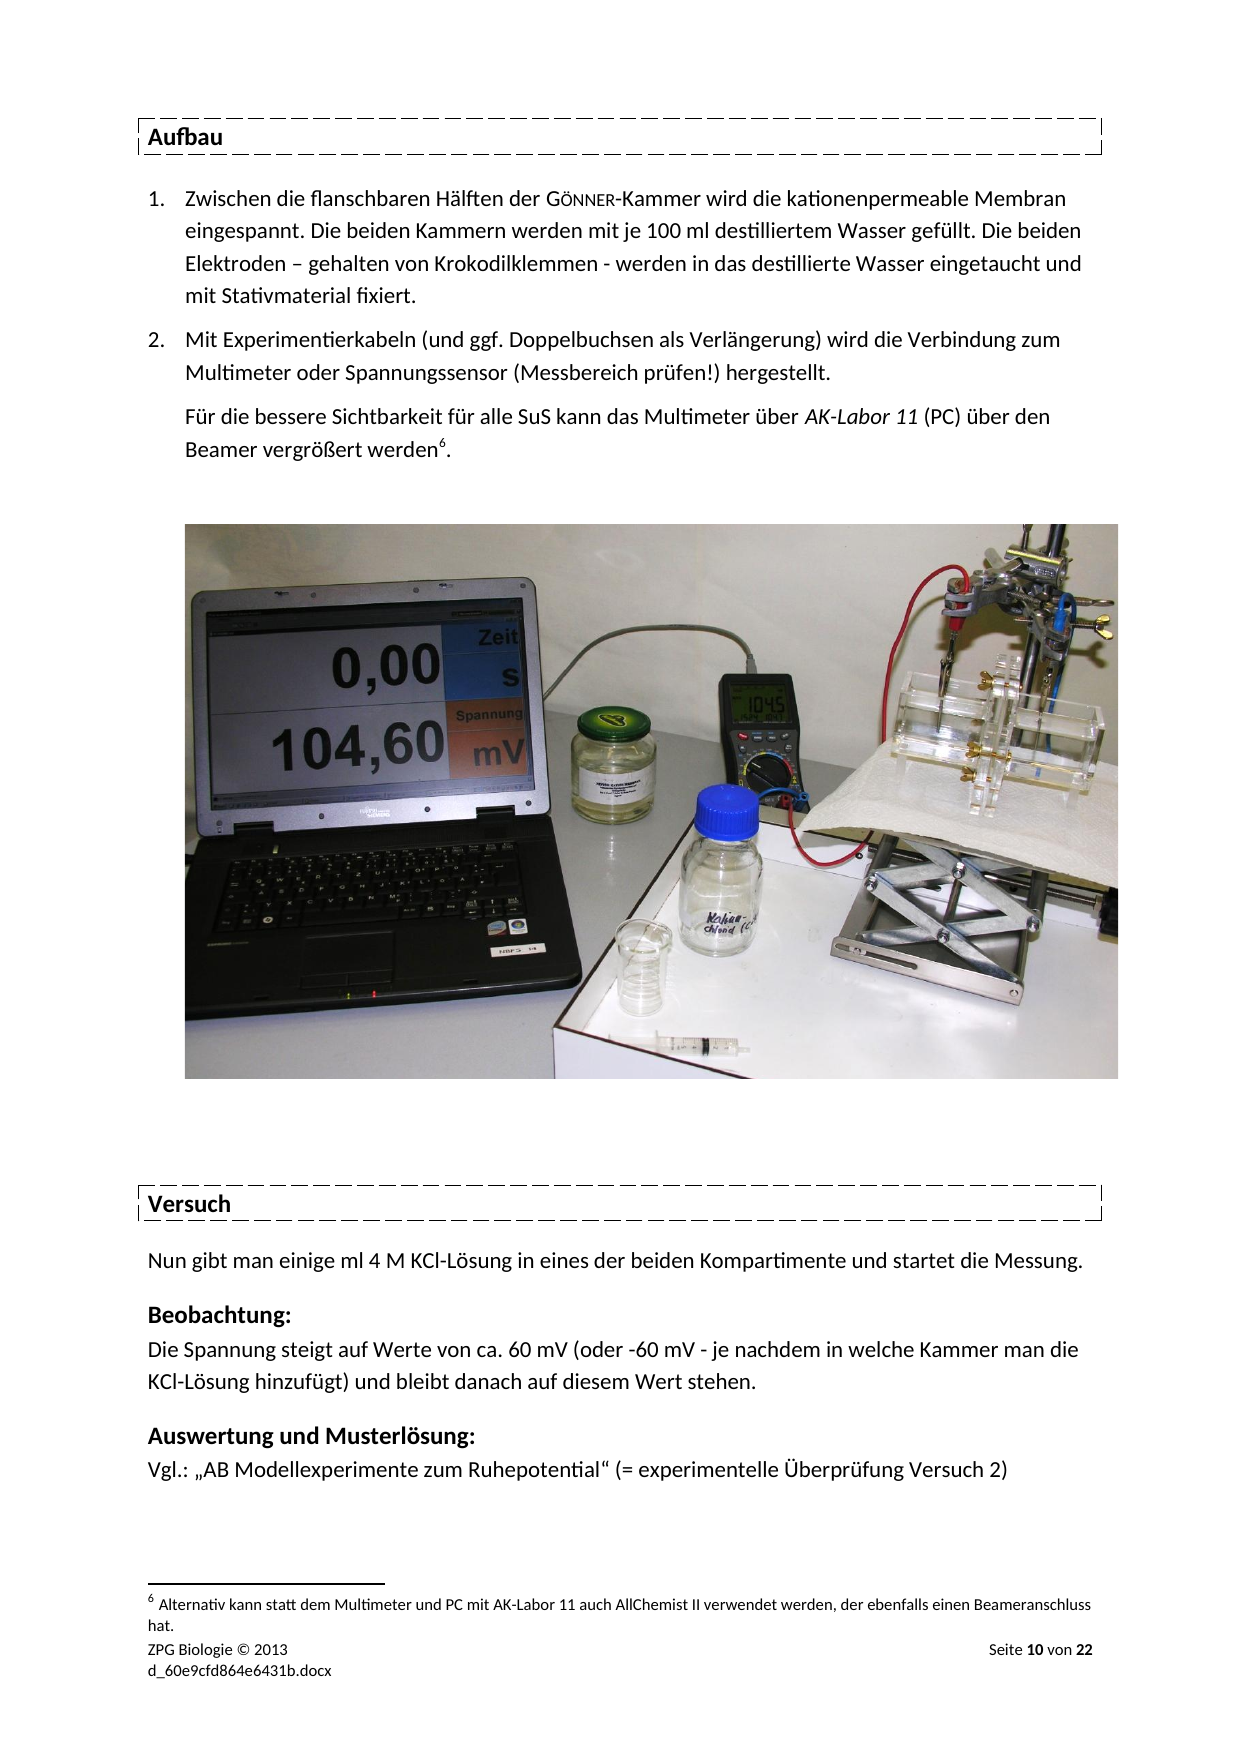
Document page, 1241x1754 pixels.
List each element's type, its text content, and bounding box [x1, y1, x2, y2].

text Versuch [138, 1184, 1102, 1221]
list Zwischen die flanschbaren Hälften der Gönner-Kammer wird die kationenpermeable Membran eingespannt. Die beiden Kammern werden mit je 100 ml destilliertem Wasser gefüllt. Die beiden Elektroden – gehalten von Krokodilklemmen - werden in das destillierte Wasser eingetaucht und mit Stativmaterial fixiert. [148, 184, 1092, 309]
list Mit Experimentierkabeln (und ggf. Doppelbuchsen als Verlängerung) wird die Verbindung zum Multimeter oder Spannungssensor (Messbereich prüfen!) hergestellt. [148, 326, 1092, 386]
text Vgl.: „AB Modellexperimente zum Ruhepotential“ (= experimentelle Überprüfung Versuch 2) [148, 1455, 1092, 1483]
text Die Spannung steigt auf Werte von ca. 60 mV (oder -60 mV - je nachdem in welche Kammer man die KCl-Lösung hinzufügt) und bleibt danach auf diesem Wert stehen. [148, 1335, 1092, 1395]
text Aufbau [138, 118, 1102, 155]
text Auswertung und Musterlösung: [148, 1420, 1092, 1450]
text Beobachtung: [148, 1300, 1092, 1330]
picture [184, 524, 1119, 1079]
text Für die bessere Sichtbarkeit für alle SuS kann das Multimeter über AK-Labor 11 (PC) über den Beamer vergrößert werden. [185, 402, 1092, 463]
text Nun gibt man einige ml 4 M KCl-Lösung in eines der beiden Kompartimente und startet die Messung. [148, 1247, 1092, 1275]
